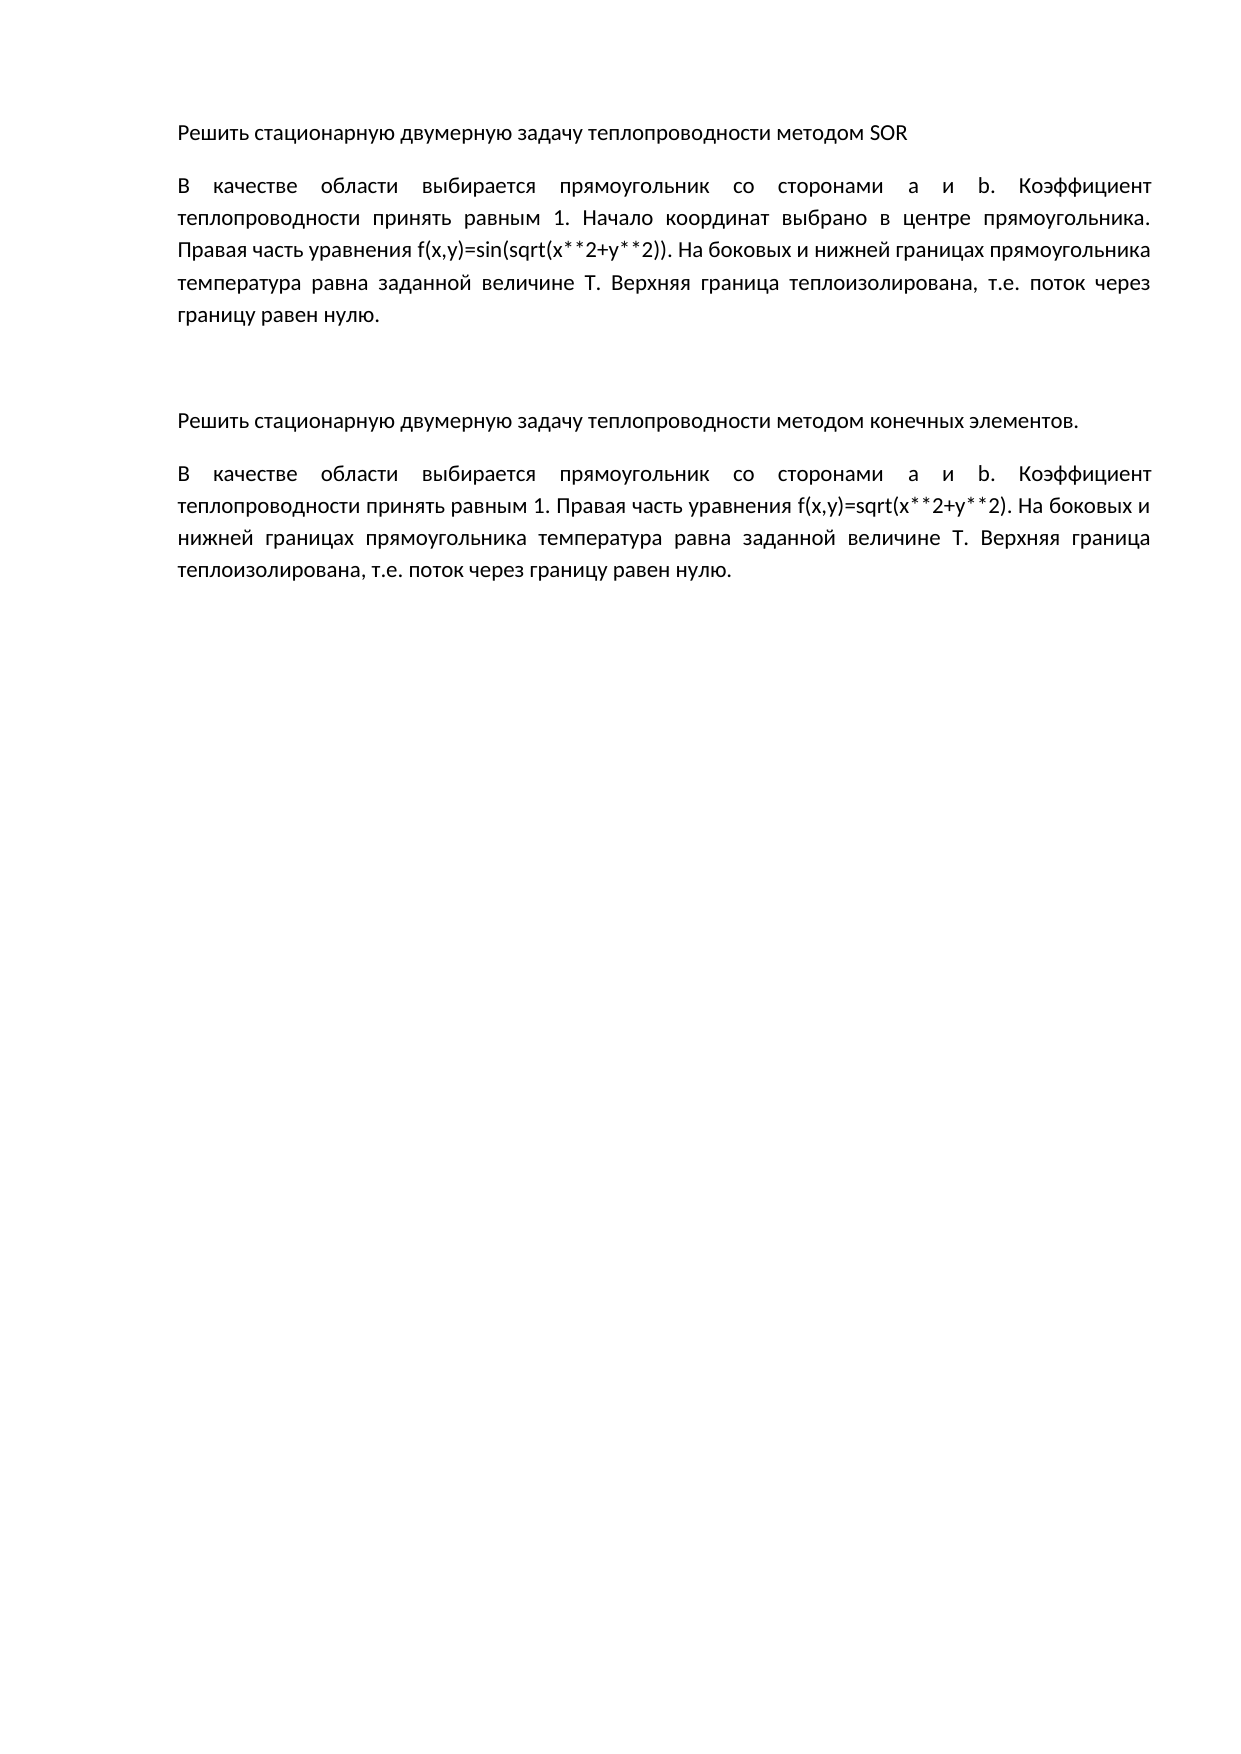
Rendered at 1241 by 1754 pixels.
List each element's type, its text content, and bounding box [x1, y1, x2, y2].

text Решить стационарную двумерную задачу теплопроводности методом SOR [177, 118, 1152, 146]
text В качестве области выбирается прямоугольник со сторонами a и b. Коэффициент теплопроводности принять равным 1. Правая часть уравнения f(x,y)=sqrt(x**2+y**2). На боковых и нижней границах прямоугольника температура равна заданной величине Т. Верхняя граница теплоизолирована, т.е. поток через границу равен нулю. [177, 459, 1152, 583]
text Решить стационарную двумерную задачу теплопроводности методом конечных элементов. [177, 406, 1152, 434]
text В качестве области выбирается прямоугольник со сторонами a и b. Коэффициент теплопроводности принять равным 1. Начало координат выбрано в центре прямоугольника. Правая часть уравнения f(x,y)=sin(sqrt(x**2+y**2)). На боковых и нижней границах прямоугольника температура равна заданной величине Т. Верхняя граница теплоизолирована, т.е. поток через границу равен нулю. [177, 171, 1152, 328]
